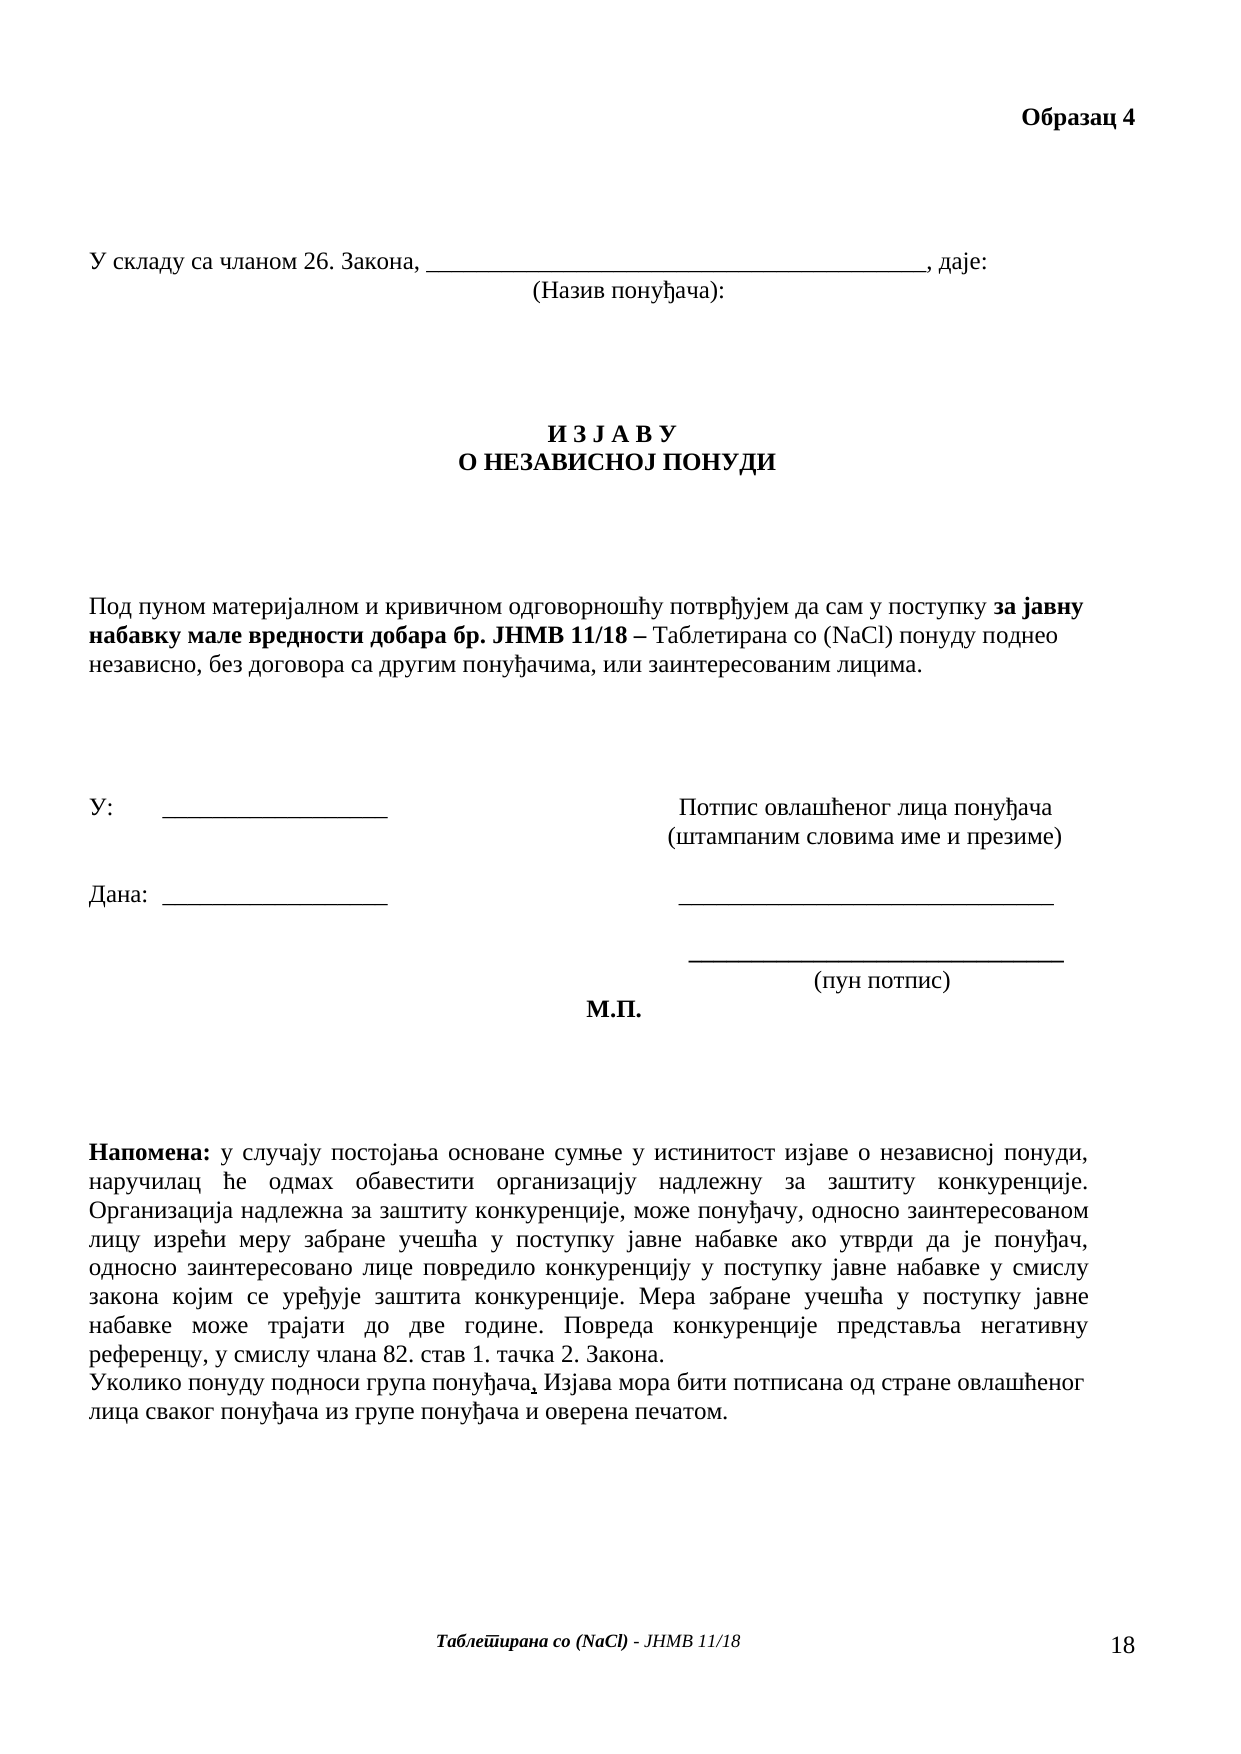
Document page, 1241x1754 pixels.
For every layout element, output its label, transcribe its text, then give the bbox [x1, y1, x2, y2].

text Уколико понуду подноси група понуђача, Изјава мора бити потписана од стране овлашћеног лица сваког понуђача из групе понуђача и оверена печатом. [89, 1367, 1089, 1454]
text Дана: __________________ ______________________________ [89, 879, 1135, 907]
text (Назив понуђача): [89, 275, 1089, 304]
text Под пуном материјалном и кривичном одговорношћу потврђујем да сам у поступку за јавну набавку мале вредности добара бр. ЈНМВ 11/18 – Таблетирана со (NaCl) понуду поднео независно, без договора са другим понуђачима, или заинтересованим лицима. [89, 591, 1135, 677]
text И З Ј А В У [89, 419, 1135, 447]
text М.П. [103, 994, 1124, 1022]
text У: __________________ Потпис овлашћеног лица понуђача [89, 792, 1135, 821]
text (пун потпис) [89, 965, 1135, 994]
text Напомена: у случају постојања основане сумње у истинитост изјаве о независној понуди, наручилац ће одмах обавестити организацију надлежну за заштиту конкуренције. Организација надлежна за заштиту конкуренције, може понуђачу, односно заинтересованом лицу изрећи меру забране учешћа у поступку јавне набавке ако утврди да је понуђач, односно заинтересовано лице повредило конкуренцију у поступку јавне набавке у смислу закона којим се уређује заштита конкуренције. Мера забране учешћа у поступку јавне набавке може трајати до две године. Повреда конкуренције представља негативну референцу, у смислу члана 82. став 1. тачка 2. Закона. [89, 1137, 1089, 1367]
text ______________________________ [568, 936, 1124, 965]
text (штампаним словима име и презиме) [89, 821, 1135, 850]
text О НЕЗАВИСНОЈ ПОНУДИ [89, 447, 1145, 476]
text Образац 4 [914, 102, 1135, 131]
text У складу са чланом 26. Закона, ________________________________________, даје: [89, 246, 1089, 275]
